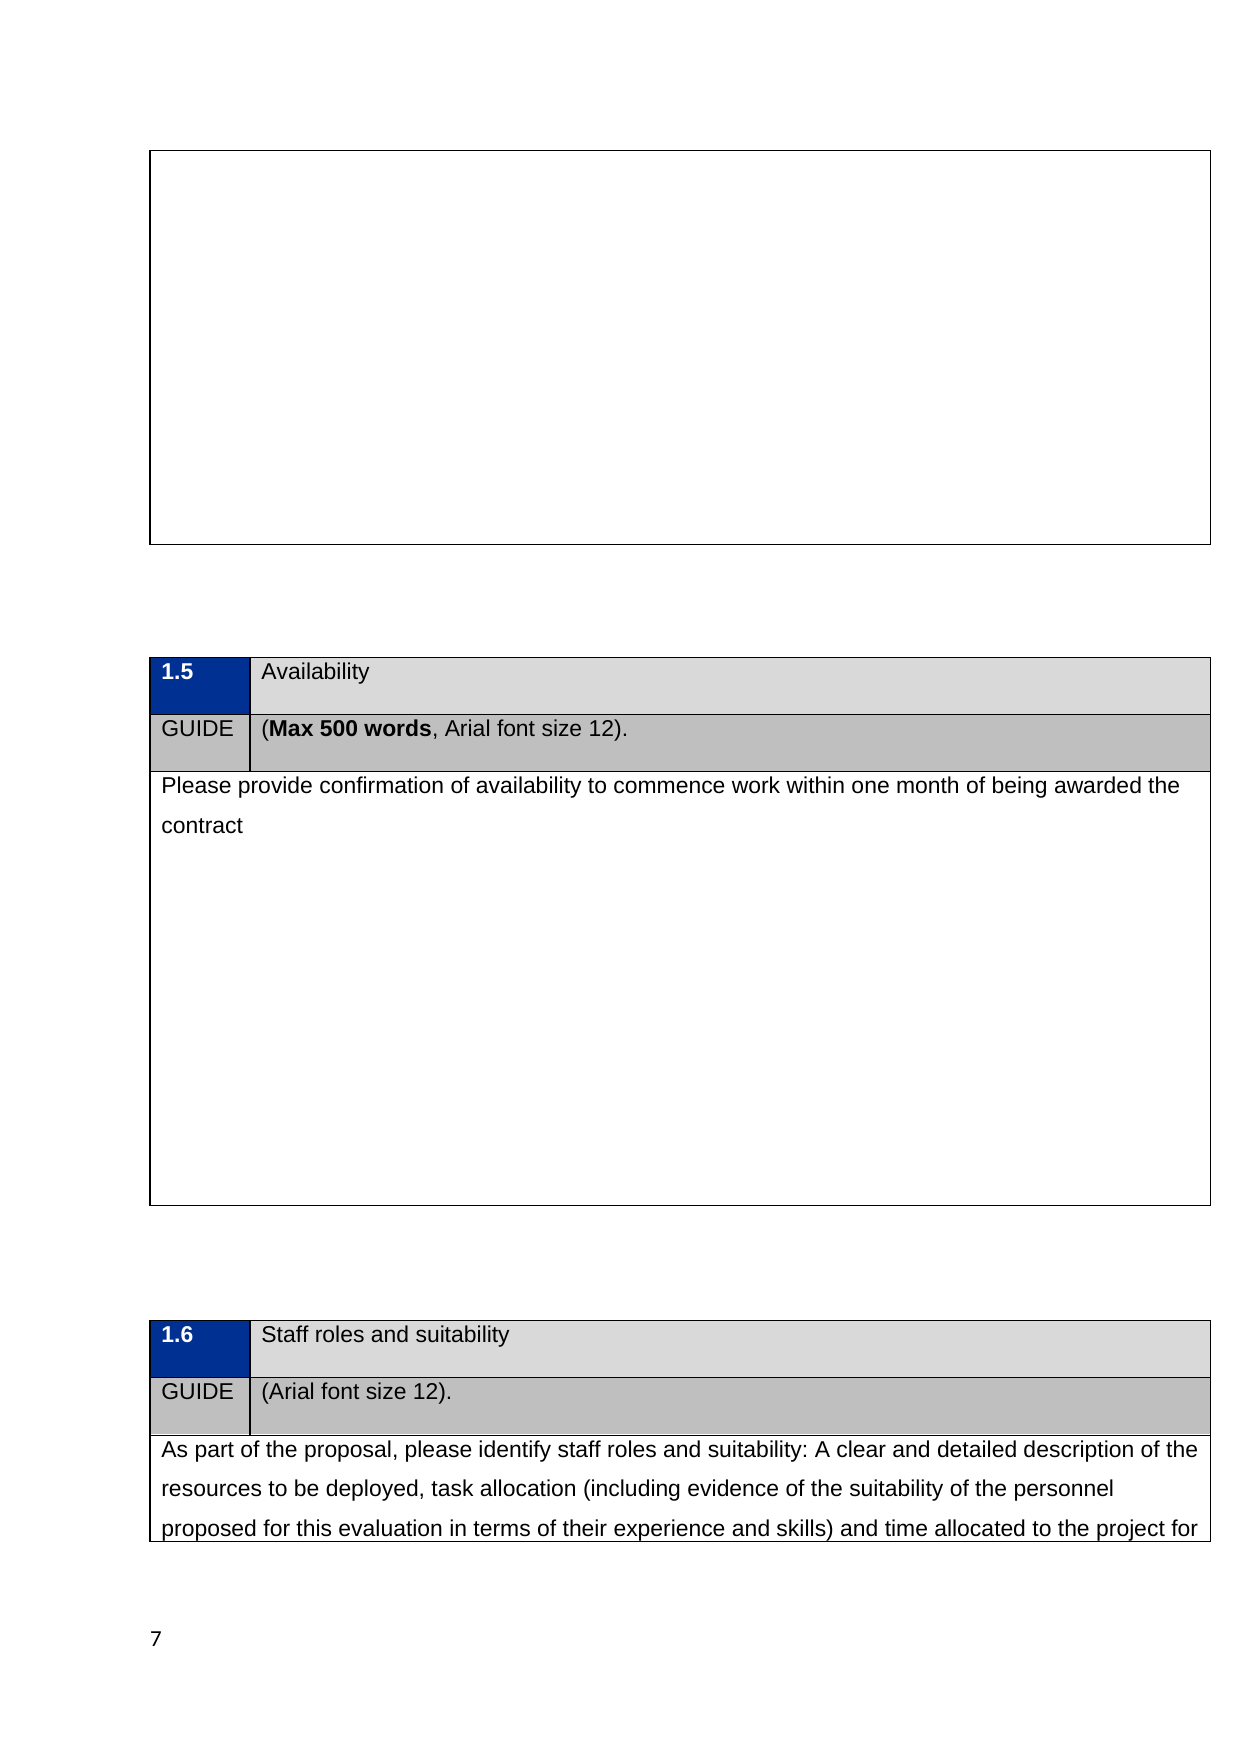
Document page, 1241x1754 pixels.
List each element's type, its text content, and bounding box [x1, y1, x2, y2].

table_header 1.6 [151, 1321, 249, 1377]
table_header 1.5 [151, 658, 249, 714]
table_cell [151, 151, 1210, 544]
table_cell (Arial font size 12). [251, 1378, 1210, 1434]
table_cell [151, 1436, 1210, 1541]
table_header Staff roles and suitability [251, 1321, 1210, 1377]
table_cell Please provide confirmation of availability to commence work within one month of being awarded the contract [151, 772, 1210, 1205]
table_header Availability [251, 658, 1210, 714]
table_cell GUIDE [151, 715, 249, 771]
table_cell (Max 500 words, Arial font size 12). [251, 715, 1210, 771]
table_cell GUIDE [151, 1378, 249, 1434]
